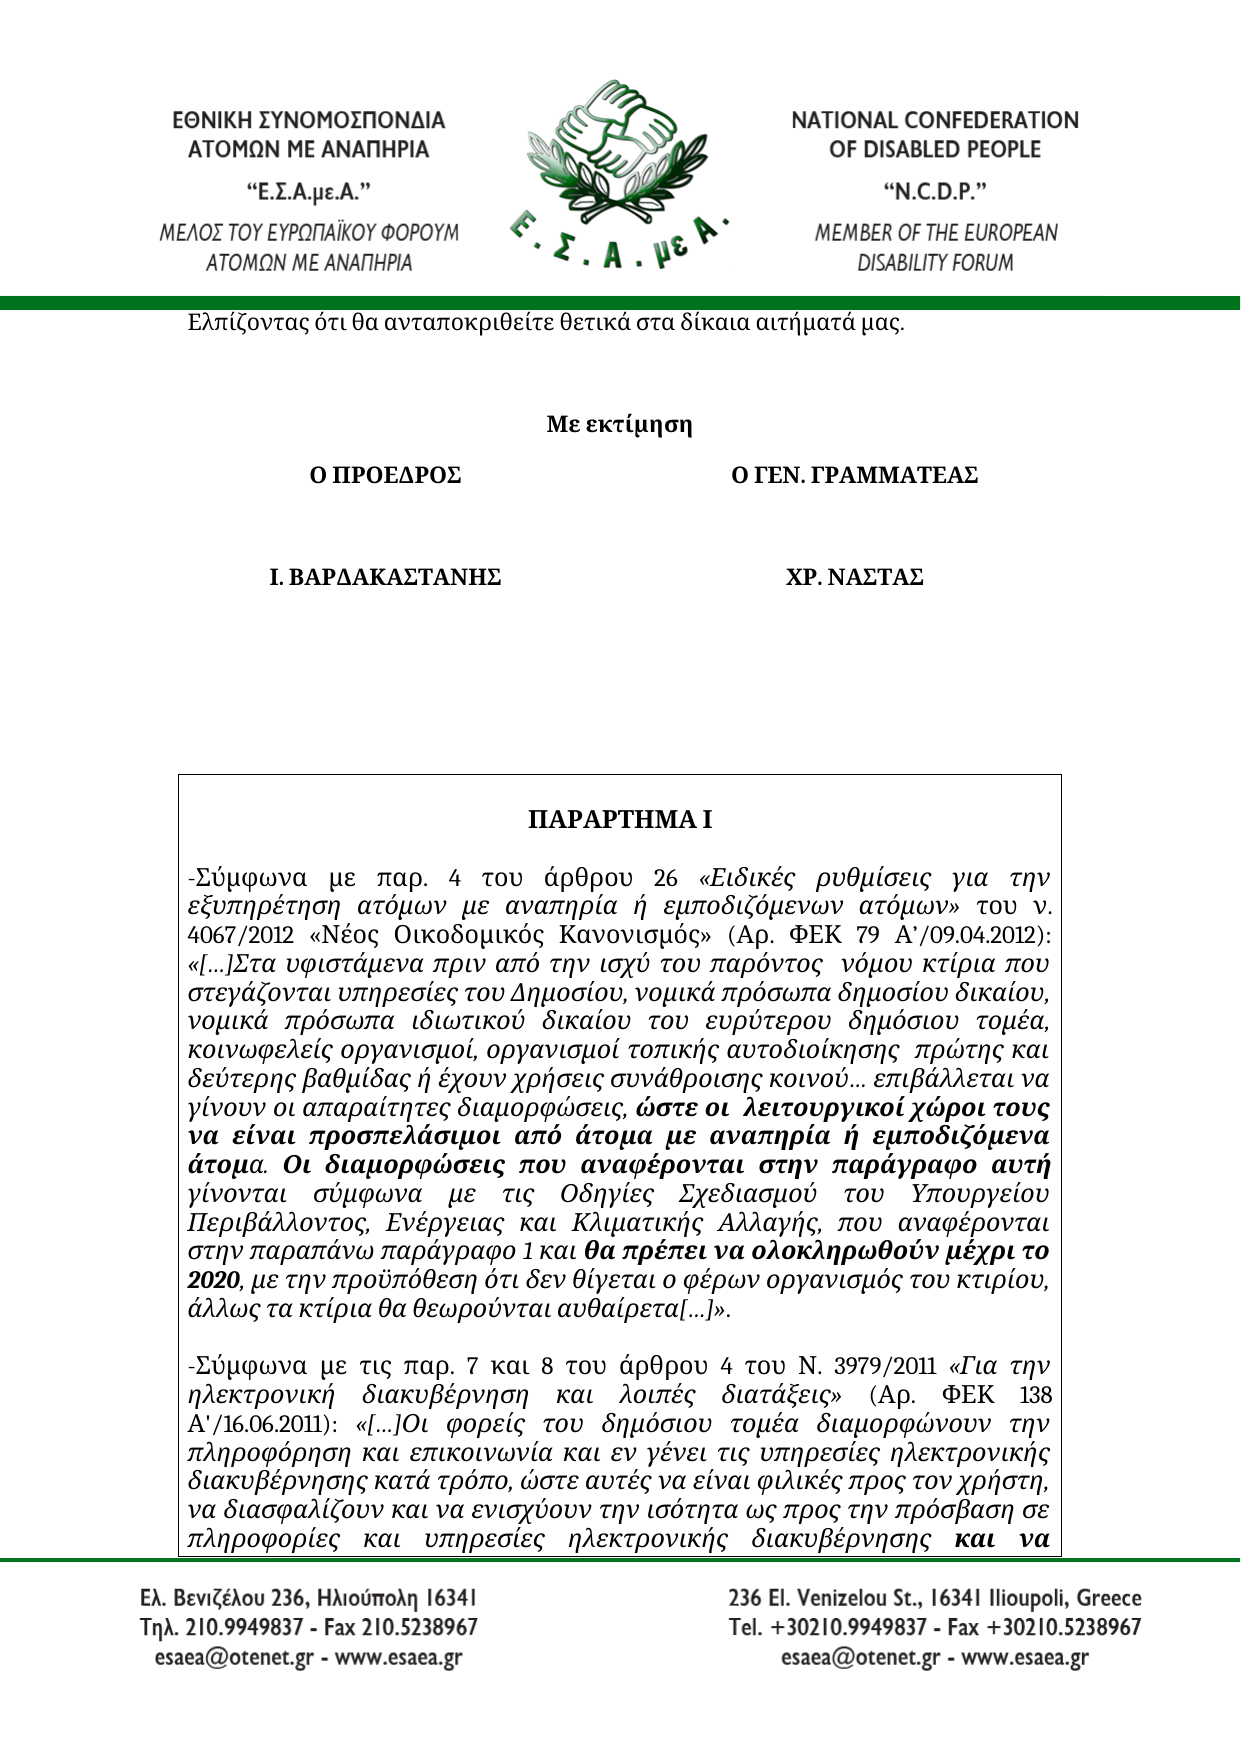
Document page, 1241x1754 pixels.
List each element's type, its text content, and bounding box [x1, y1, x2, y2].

text ΧΡ. ΝΑΣΤΑΣ [657, 565, 1053, 591]
text Ι. ΒΑΡΔΑΚΑΣΤΑΝΗΣ [187, 565, 583, 591]
text Με εκτίμηση [187, 412, 1053, 438]
text Ο ΓΕΝ. ΓΡΑΜΜΑΤΕΑΣ [657, 463, 1053, 489]
text Ο ΠΡΟΕΔΡΟΣ [187, 463, 583, 489]
picture [0, 1558, 1241, 1681]
text -Σύμφωνα με παρ. 4 του άρθρου 26 «Ειδικές ρυθμίσεις για την εξυπηρέτηση ατόμων με αναπηρία ή εμποδιζόμενων ατόμων» του ν. 4067/2012 «Νέος Οικοδομικός Κανονισμός» (Αρ. ΦΕΚ 79 Α’/09.04.2012): «[…]Στα υφιστάμενα πριν από την ισχύ του παρόντος νόμου κτίρια που στεγάζονται υπηρεσίες του Δημοσίου, νομικά πρόσωπα δημοσίου δικαίου, νομικά πρόσωπα ιδιωτικού δικαίου του ευρύτερου δημόσιου τομέα, κοινωφελείς οργανισμοί, οργανισμοί τοπικής αυτοδιοίκησης πρώτης και δεύτερης βαθμίδας ή έχουν χρήσεις συνάθροισης κοινού… επιβάλλεται να γίνουν οι απαραίτητες διαμορφώσεις, ώστε οι λειτουργικοί χώροι τους να είναι προσπελάσιμοι από άτομα με αναπηρία ή εμποδιζόμενα άτομα. Οι διαμορφώσεις που αναφέρονται στην παράγραφο αυτή γίνονται σύμφωνα με τις Οδηγίες Σχεδιασμού του Υπουργείου Περιβάλλοντος, Ενέργειας και Κλιματικής Αλλαγής, που αναφέρονται στην παραπάνω παράγραφο 1 και θα πρέπει να ολοκληρωθούν μέχρι το 2020, με την προϋπόθεση ότι δεν θίγεται ο φέρων οργανισμός του κτιρίου, άλλως τα κτίρια θα θεωρούνται αυθαίρετα[…]». [187, 863, 1053, 1323]
picture [0, 73, 1241, 310]
text ΠΑΡΑΡΤΗΜΑ Ι [187, 806, 1053, 835]
text Ελπίζοντας ότι θα ανταποκριθείτε θετικά στα δίκαια αιτήματά μας. [187, 310, 1053, 336]
